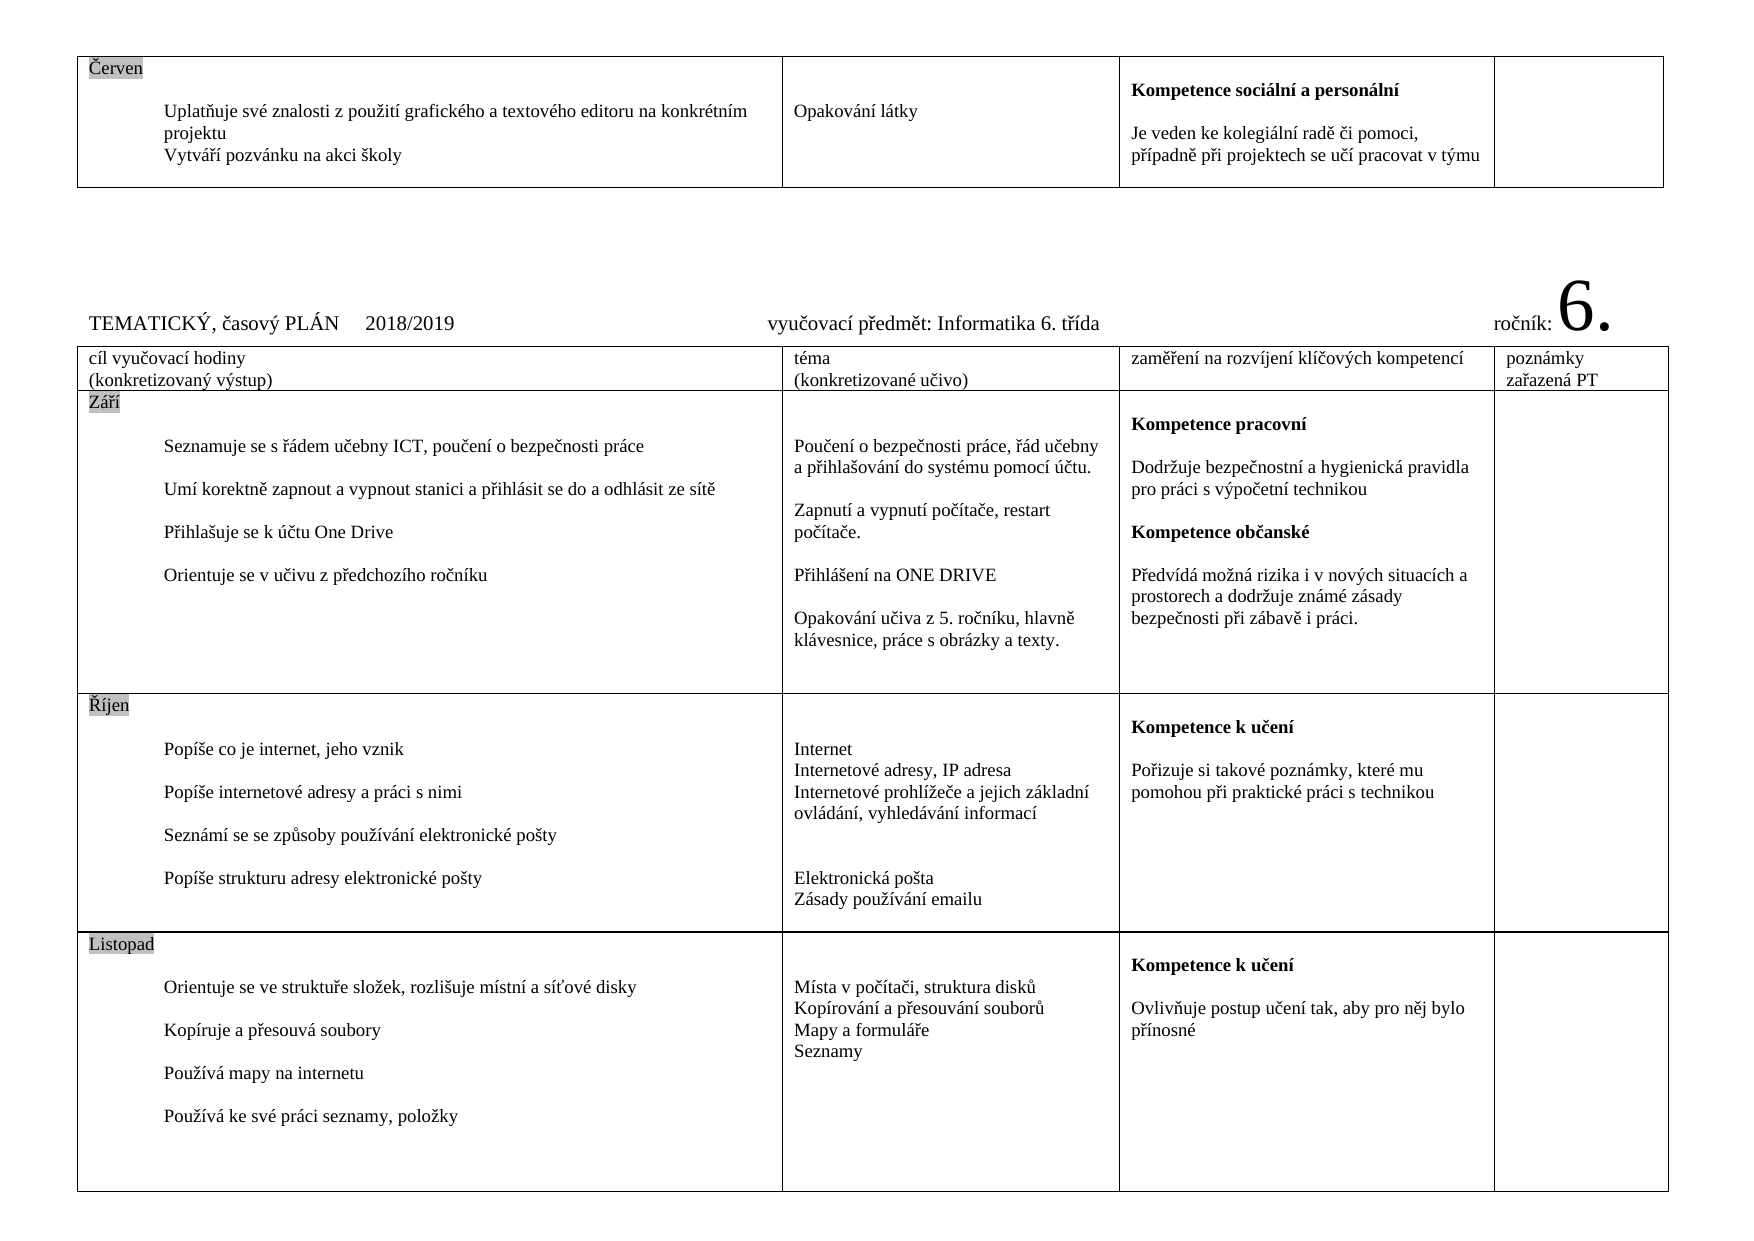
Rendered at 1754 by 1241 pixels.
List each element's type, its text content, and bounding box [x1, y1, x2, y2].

table_cell Opakování látky [783, 57, 1119, 187]
table_cell Kompetence k učení Ovlivňuje postup učení tak, aby pro něj bylo přínosné [1120, 933, 1494, 1191]
table_cell Říjen Popíše co je internet, jeho vznik Popíše internetové adresy a práci s nimi Seznámí se se způsoby používání elektronické pošty Popíše strukturu adresy elektronické pošty [78, 694, 782, 931]
table_cell [1495, 391, 1668, 693]
table_cell Listopad Orientuje se ve struktuře složek, rozlišuje místní a síťové disky Kopíruje a přesouvá soubory Používá mapy na internetu Používá ke své práci seznamy, položky [78, 933, 782, 1191]
table_cell [1495, 694, 1668, 931]
table_cell Poučení o bezpečnosti práce, řád učebny a přihlašování do systému pomocí účtu. Zapnutí a vypnutí počítače, restart počítače. Přihlášení na ONE DRIVE Opakování učiva z 5. ročníku, hlavně klávesnice, práce s obrázky a texty. [783, 391, 1119, 693]
table_cell Internet Internetové adresy, IP adresa Internetové prohlížeče a jejich základní ovládání, vyhledávání informací Elektronická pošta Zásady používání emailu [783, 694, 1119, 931]
table_cell Září Seznamuje se s řádem učebny ICT, poučení o bezpečnosti práce Umí korektně zapnout a vypnout stanici a přihlásit se do a odhlásit ze sítě Přihlašuje se k účtu One Drive Orientuje se v učivu z předchozího ročníku [78, 391, 782, 693]
text TEMATICKÝ, časový PLÁN 2018/2019 vyučovací předmět: Informatika 6. třída ročník: 6. [89, 260, 1665, 346]
table_cell Kompetence pracovní Dodržuje bezpečnostní a hygienická pravidla pro práci s výpočetní technikou Kompetence občanské Předvídá možná rizika i v nových situacích a prostorech a dodržuje známé zásady bezpečnosti při zábavě i práci. [1120, 391, 1494, 693]
table_cell Místa v počítači, struktura disků Kopírování a přesouvání souborů Mapy a formuláře Seznamy [783, 933, 1119, 1191]
table_cell Kompetence sociální a personální Je veden ke kolegiální radě či pomoci, případně při projektech se učí pracovat v týmu [1120, 57, 1494, 187]
table_cell Červen Uplatňuje své znalosti z použití grafického a textového editoru na konkrétním projektu Vytváří pozvánku na akci školy [78, 57, 782, 187]
table_header téma (konkretizované učivo) [783, 347, 1119, 390]
table_header poznámky zařazená PT [1495, 347, 1668, 390]
table_cell [1495, 933, 1668, 1191]
table_header zaměření na rozvíjení klíčových kompetencí [1120, 347, 1494, 390]
table_cell [1495, 57, 1663, 187]
table_cell Kompetence k učení Pořizuje si takové poznámky, které mu pomohou při praktické práci s technikou [1120, 694, 1494, 931]
table_header cíl vyučovací hodiny (konkretizovaný výstup) [78, 347, 782, 390]
